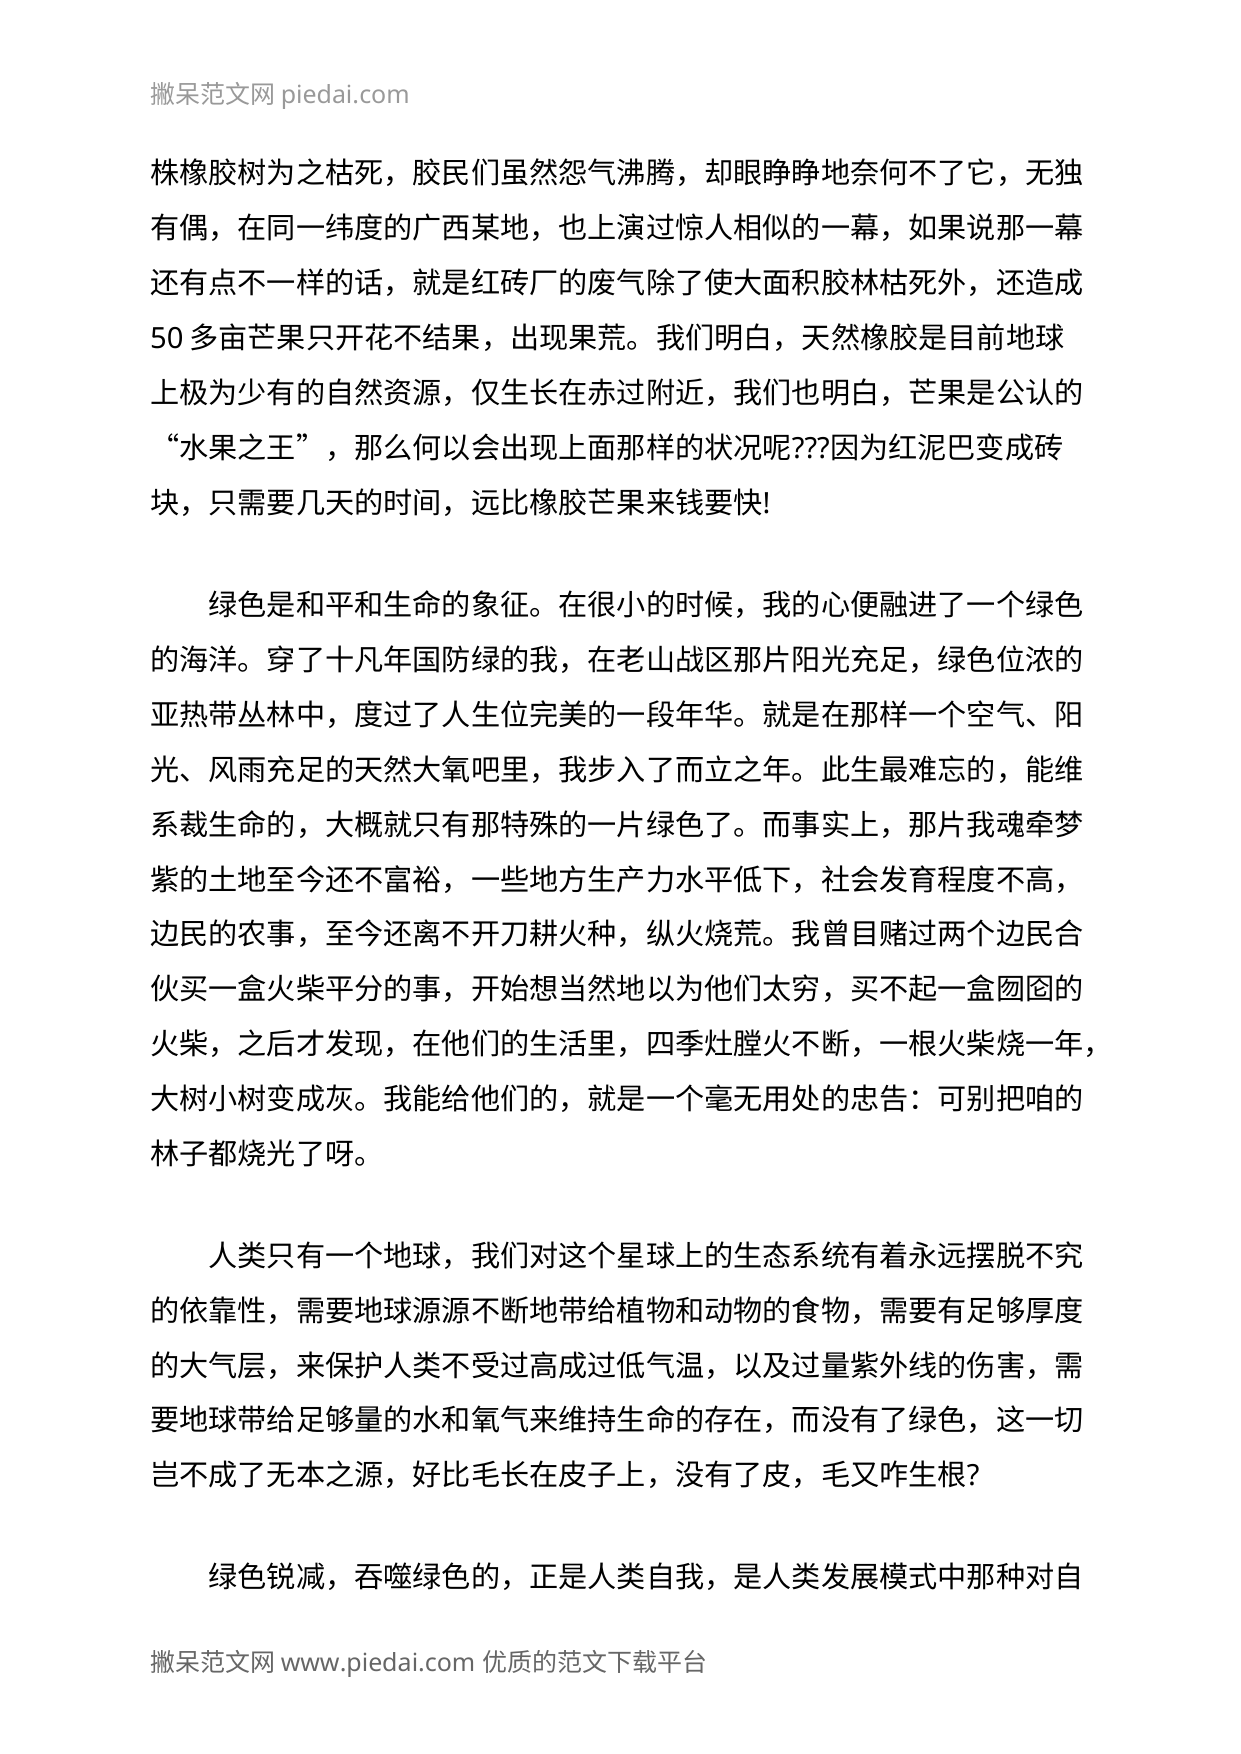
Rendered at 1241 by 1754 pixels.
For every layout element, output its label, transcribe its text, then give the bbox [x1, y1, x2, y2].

text 人类只有一个地球，我们对这个星球上的生态系统有着永远摆脱不究的依靠性，需要地球源源不断地带给植物和动物的食物，需要有足够厚度的大气层，来保护人类不受过高成过低气温，以及过量紫外线的伤害，需要地球带给足够量的水和氧气来维持生命的存在，而没有了绿色，这一切岂不成了无本之源，好比毛长在皮子上，没有了皮，毛又咋生根? [150, 1232, 1090, 1494]
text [150, 1554, 1090, 1596]
text 绿色是和平和生命的象征。在很小的时候，我的心便融进了一个绿色的海洋。穿了十凡年国防绿的我，在老山战区那片阳光充足，绿色位浓的亚热带丛林中，度过了人生位完美的一段年华。就是在那样一个空气、阳光、风雨充足的天然大氧吧里，我步入了而立之年。此生最难忘的，能维系裁生命的，大概就只有那特殊的一片绿色了。而事实上，那片我魂牵梦紫的土地至今还不富裕，一些地方生产力水平低下，社会发育程度不高，边民的农事，至今还离不开刀耕火种，纵火烧荒。我曾目赌过两个边民合伙买一盒火柴平分的事，开始想当然地以为他们太穷，买不起一盒囫囵的火柴，之后才发现，在他们的生活里，四季灶膛火不断，一根火柴烧一年，大树小树变成灰。我能给他们的，就是一个毫无用处的忠告：可别把咱的林子都烧光了呀。 [150, 582, 1090, 1173]
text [150, 150, 1090, 522]
